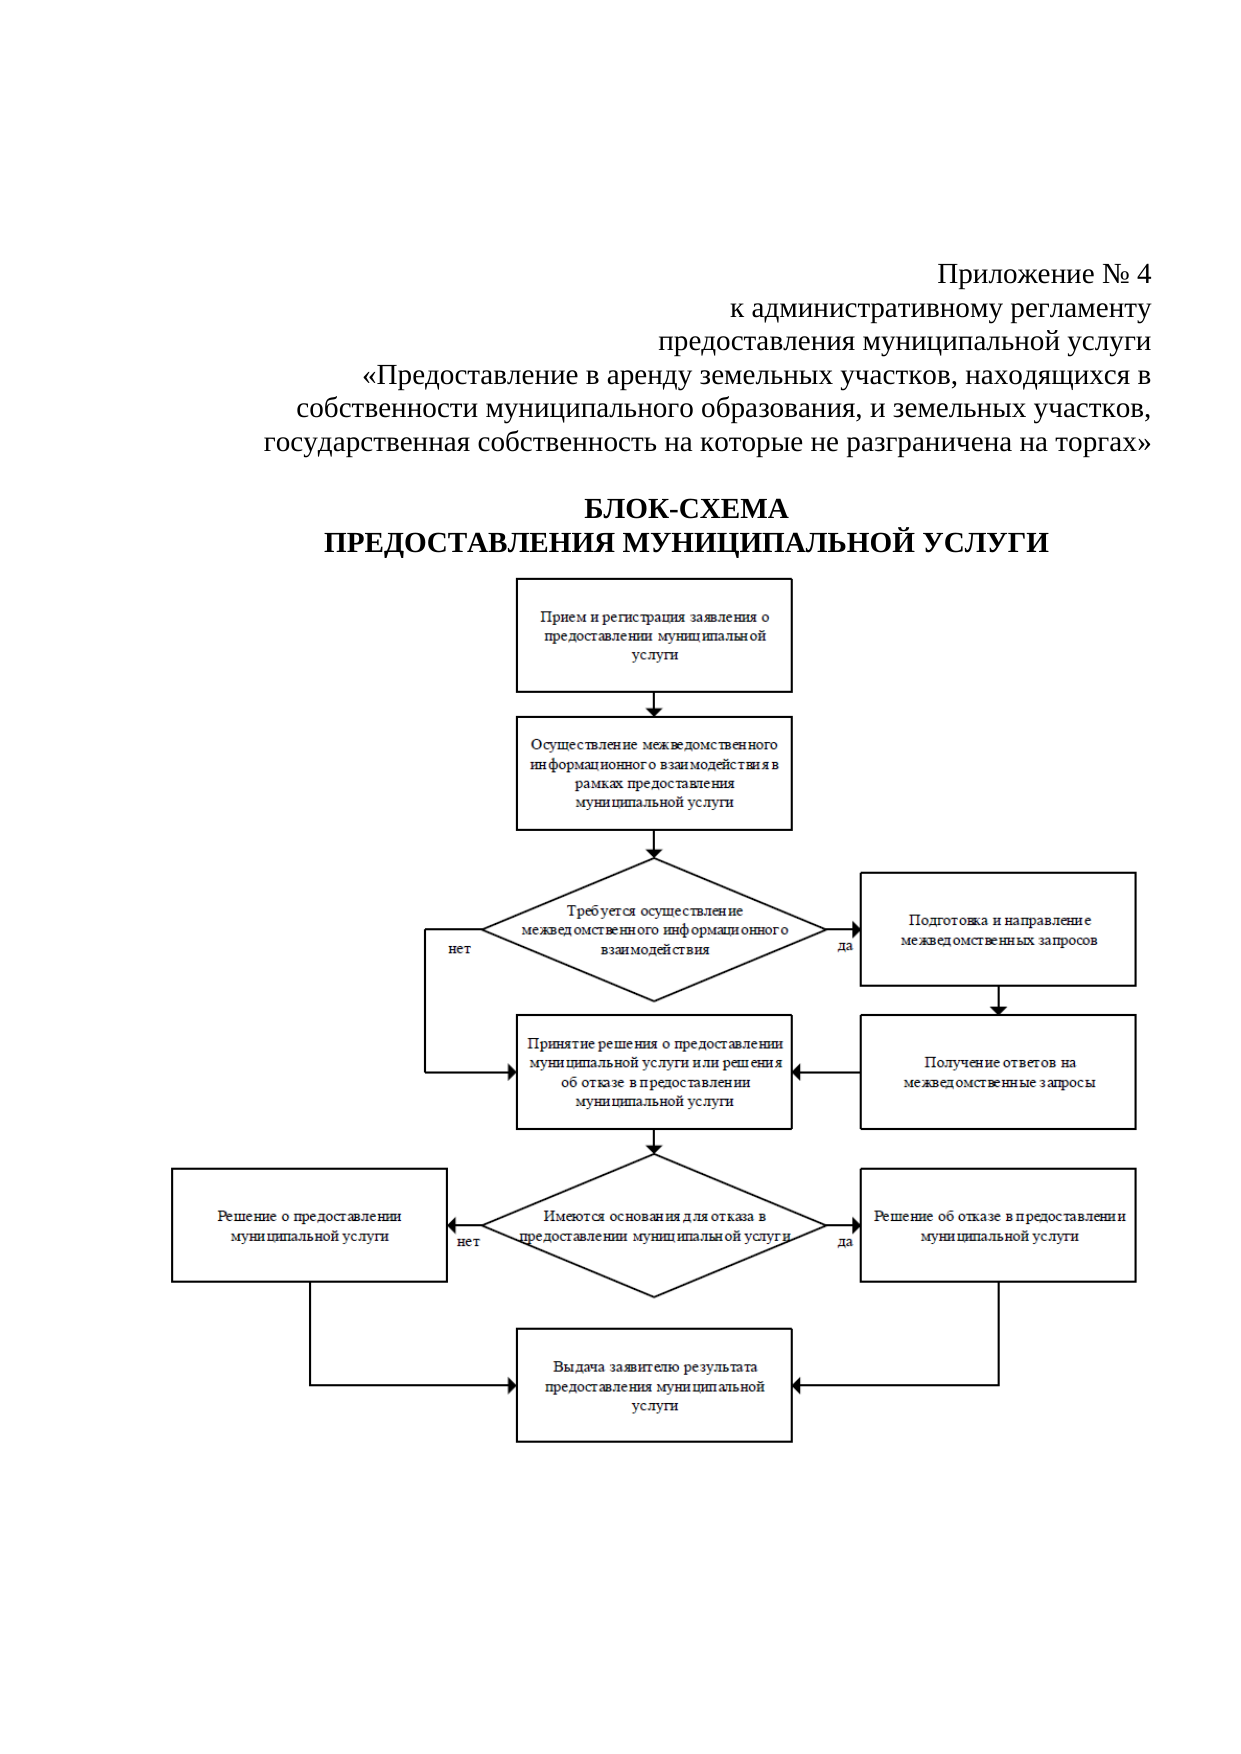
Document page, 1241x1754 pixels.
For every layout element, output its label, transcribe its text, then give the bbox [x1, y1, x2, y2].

picture [169, 558, 1145, 1448]
text ПРЕДОСТАВЛЕНИЯ МУНИЦИПАЛЬНОЙ УСЛУГИ [148, 525, 1152, 558]
text БЛОК-СХЕМА [148, 491, 1152, 525]
text «Предоставление в аренду земельных участков, находящихся в собственности муниципального образования, и земельных участков, государственная собственность на которые не разграничена на торгах» [148, 357, 1152, 458]
text к административному регламенту [148, 290, 1152, 323]
text предоставления муниципальной услуги [148, 323, 1152, 357]
text Приложение № 4 [148, 256, 1152, 290]
